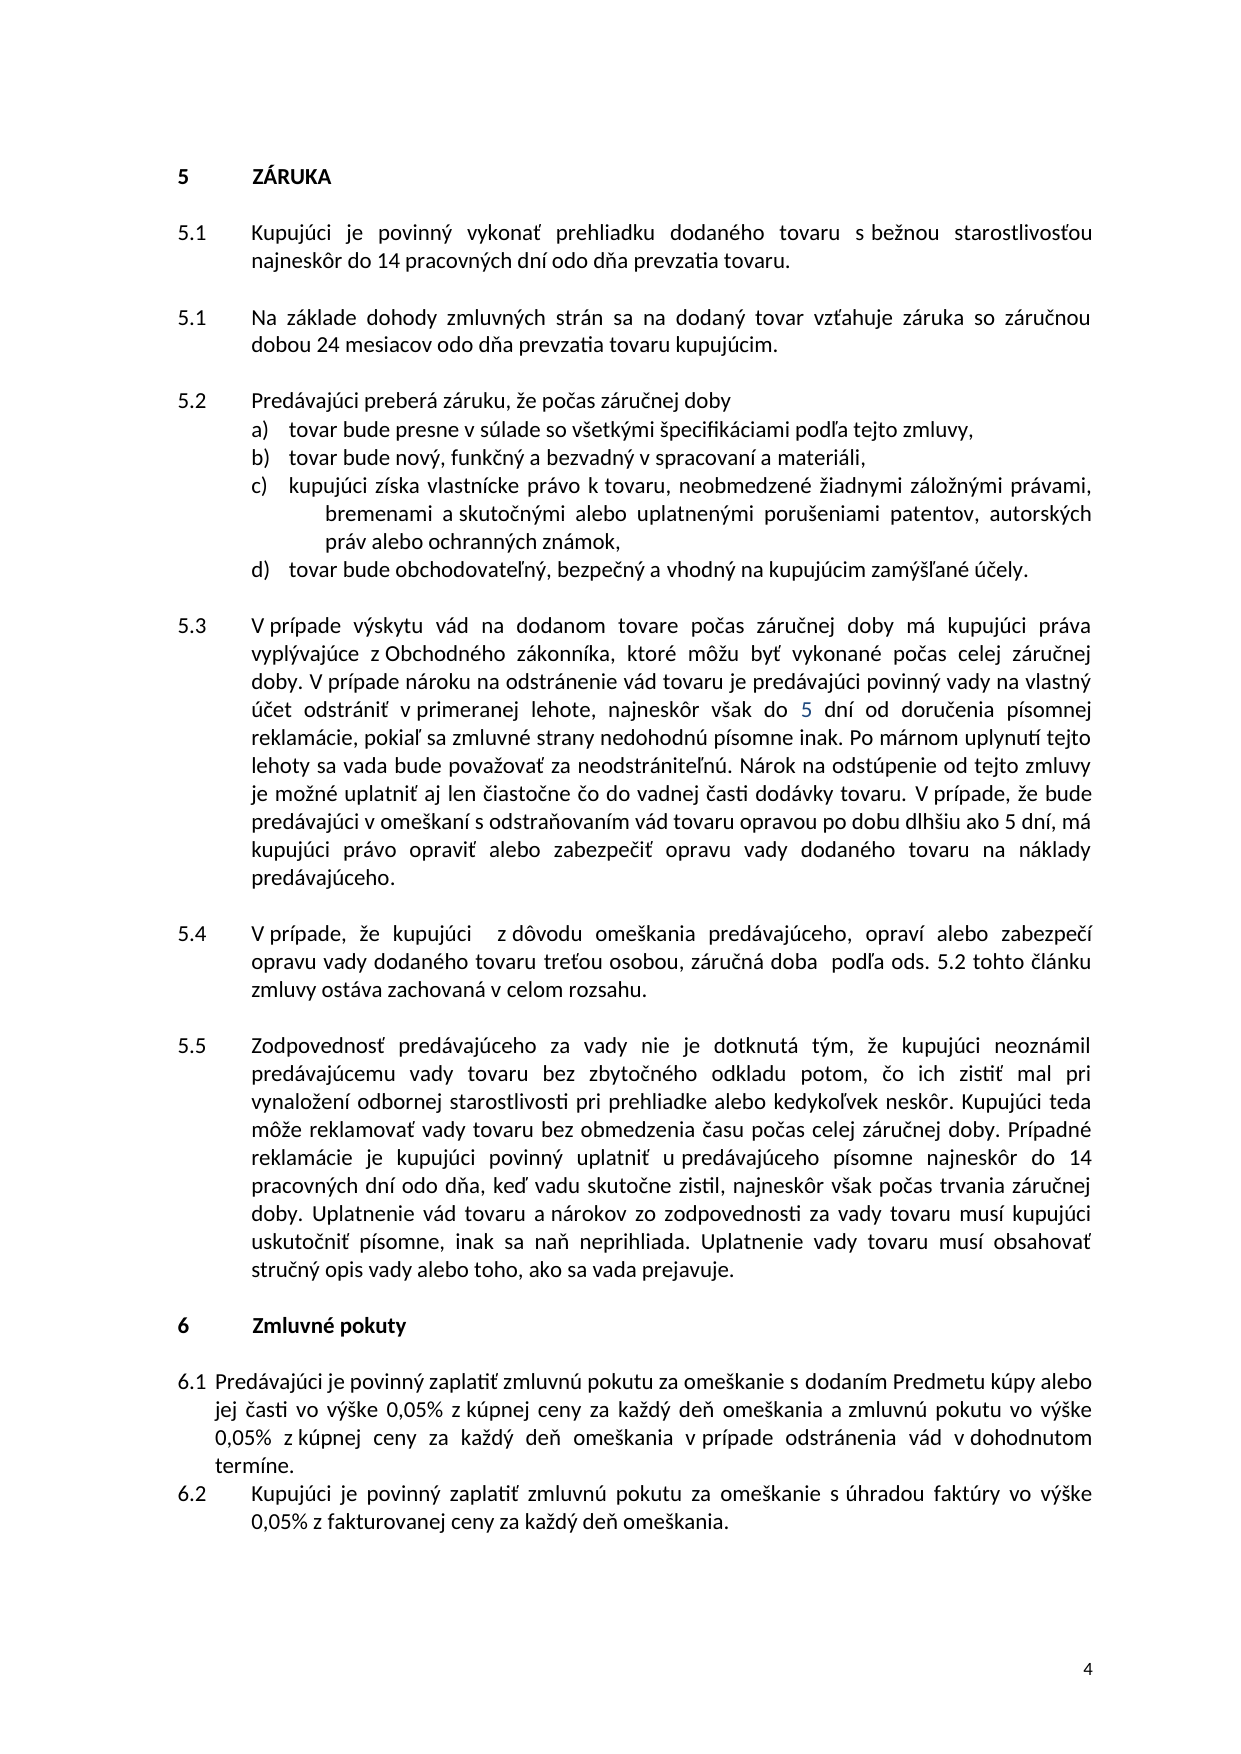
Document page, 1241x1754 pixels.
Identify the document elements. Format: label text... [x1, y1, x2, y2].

list Kupujúci je povinný zaplatiť zmluvnú pokutu za omeškanie s úhradou faktúry vo výške 0,05% z fakturovanej ceny za každý deň omeškania. [177, 1479, 1092, 1536]
list V prípade, že kupujúci z dôvodu omeškania predávajúceho, opraví alebo zabezpečí opravu vady dodaného tovaru treťou osobou, záručná doba podľa ods. 5.2 tohto článku zmluvy ostáva zachovaná v celom rozsahu. [177, 919, 1092, 1003]
list Kupujúci je povinný vykonať prehliadku dodaného tovaru s bežnou starostlivosťou najneskôr do 14 pracovných dní odo dňa prevzatia tovaru. [177, 218, 1092, 274]
list Predávajúci je povinný zaplatiť zmluvnú pokutu za omeškanie s dodaním Predmetu kúpy alebo jej časti vo výške 0,05% z kúpnej ceny za každý deň omeškania a zmluvnú pokutu vo výške 0,05% z kúpnej ceny za každý deň omeškania v prípade odstránenia vád v dohodnutom termíne. [177, 1367, 1092, 1479]
list Zmluvné pokuty [177, 1311, 1092, 1339]
list V prípade výskytu vád na dodanom tovare počas záručnej doby má kupujúci práva vyplývajúce z Obchodného zákonníka, ktoré môžu byť vykonané počas celej záručnej doby. V prípade nároku na odstránenie vád tovaru je predávajúci povinný vady na vlastný účet odstrániť v primeranej lehote, najneskôr však do 5 dní od doručenia písomnej reklamácie, pokiaľ sa zmluvné strany nedohodnú písomne inak. Po márnom uplynutí tejto lehoty sa vada bude považovať za neodstrániteľnú. Nárok na odstúpenie od tejto zmluvy je možné uplatniť aj len čiastočne čo do vadnej časti dodávky tovaru. V prípade, že bude predávajúci v omeškaní s odstraňovaním vád tovaru opravou po dobu dlhšiu ako 5 dní, má kupujúci právo opraviť alebo zabezpečiť opravu vady dodaného tovaru na náklady predávajúceho. [177, 611, 1092, 891]
list tovar bude obchodovateľný, bezpečný a vhodný na kupujúcim zamýšľané účely. [251, 555, 1092, 583]
list tovar bude presne v súlade so všetkými špecifikáciami podľa tejto zmluvy, [251, 415, 1092, 443]
list ZÁRUKA [177, 162, 1092, 191]
list tovar bude nový, funkčný a bezvadný v spracovaní a materiáli, [251, 443, 1092, 471]
list kupujúci získa vlastnícke právo k tovaru, neobmedzené žiadnymi záložnými právami, bremenami a skutočnými alebo uplatnenými porušeniami patentov, autorských práv alebo ochranných známok, [251, 471, 1092, 555]
list Predávajúci preberá záruku, že počas záručnej doby [177, 387, 1092, 415]
list Zodpovednosť predávajúceho za vady nie je dotknutá tým, že kupujúci neoznámil predávajúcemu vady tovaru bez zbytočného odkladu potom, čo ich zistiť mal pri vynaložení odbornej starostlivosti pri prehliadke alebo kedykoľvek neskôr. Kupujúci teda môže reklamovať vady tovaru bez obmedzenia času počas celej záručnej doby. Prípadné reklamácie je kupujúci povinný uplatniť u predávajúceho písomne najneskôr do 14 pracovných dní odo dňa, keď vadu skutočne zistil, najneskôr však počas trvania záručnej doby. Uplatnenie vád tovaru a nárokov zo zodpovednosti za vady tovaru musí kupujúci uskutočniť písomne, inak sa naň neprihliada. Uplatnenie vady tovaru musí obsahovať stručný opis vady alebo toho, ako sa vada prejavuje. [177, 1031, 1092, 1283]
list Na základe dohody zmluvných strán sa na dodaný tovar vzťahuje záruka so záručnou dobou 24 mesiacov odo dňa prevzatia tovaru kupujúcim. [177, 303, 1092, 359]
